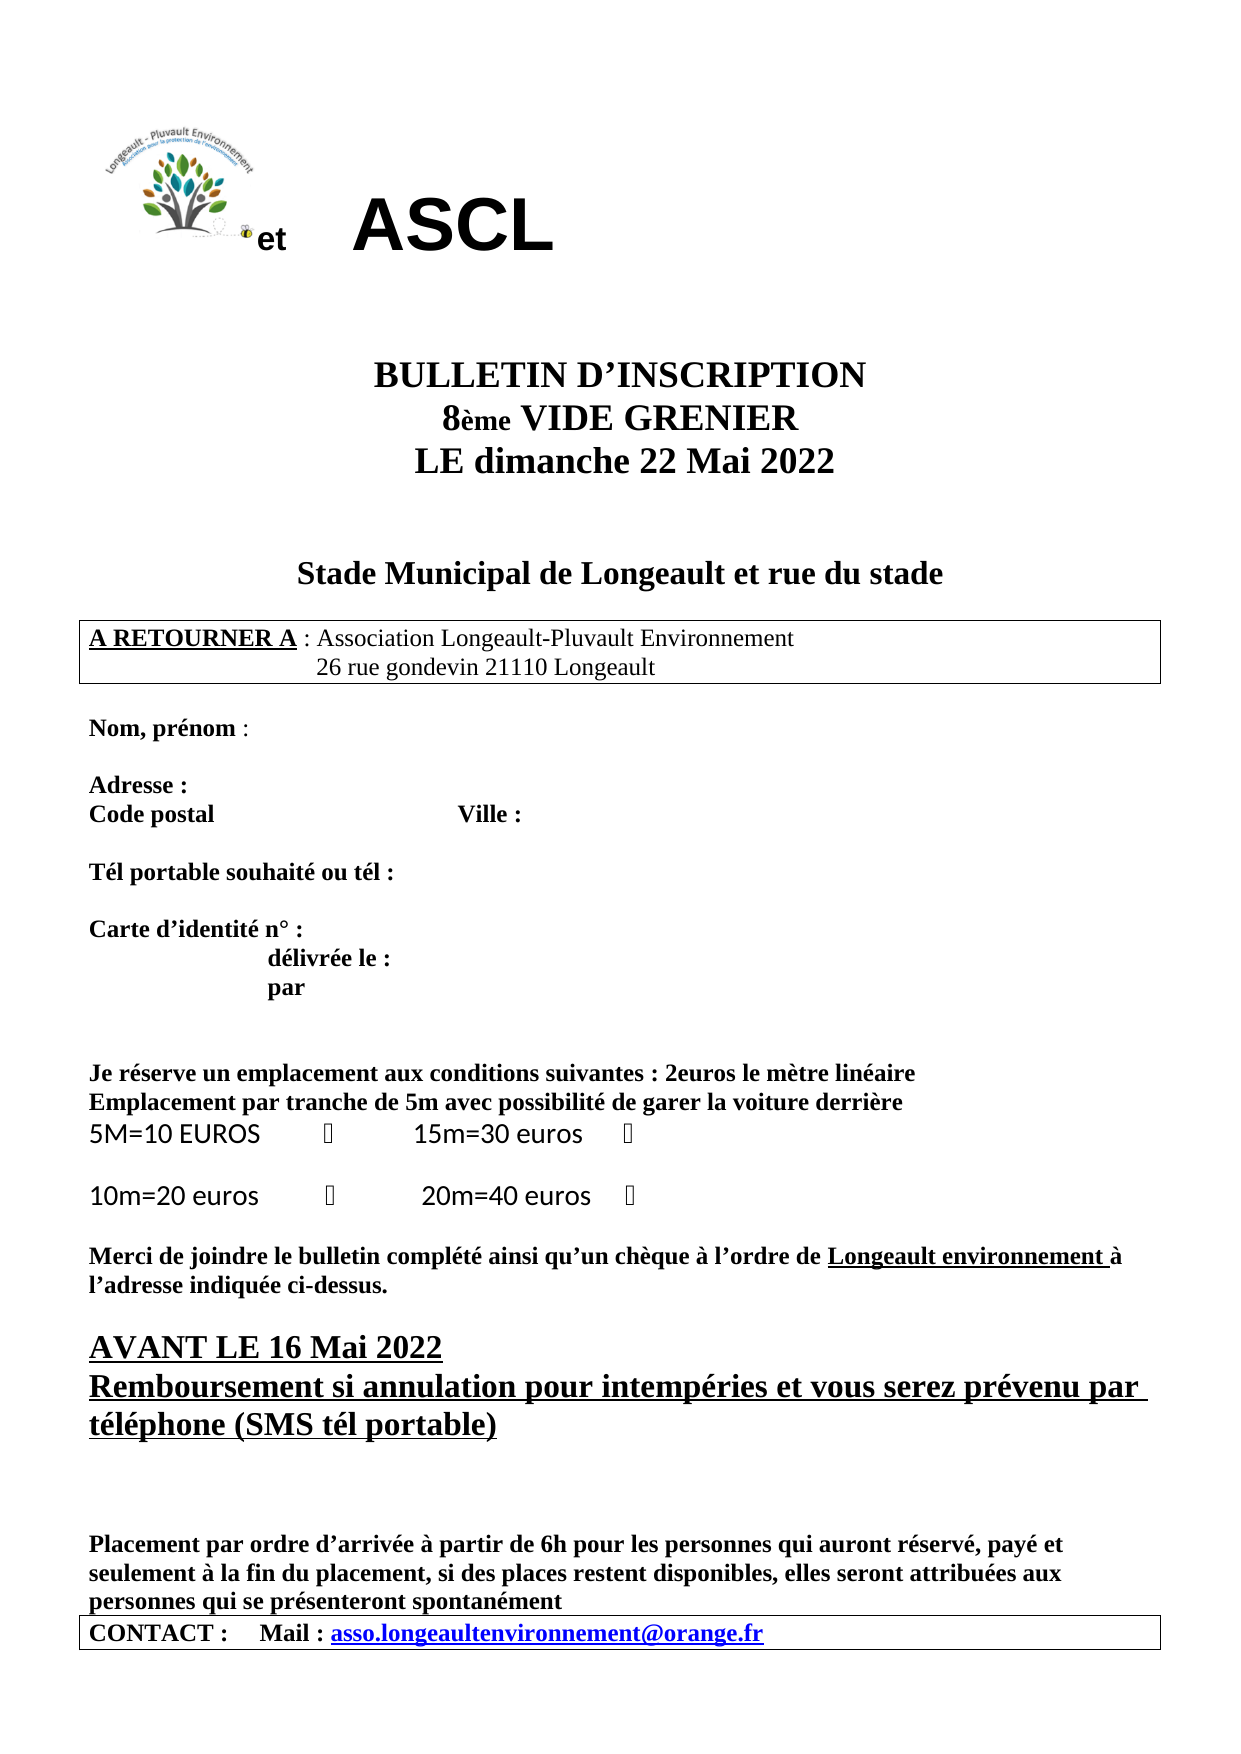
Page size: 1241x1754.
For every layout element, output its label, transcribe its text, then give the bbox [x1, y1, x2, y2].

text A RETOURNER A : Association Longeault-Pluvault Environnement [80, 621, 1160, 649]
text par [89, 972, 1152, 1000]
text AVANT LE 16 Mai 2022 [89, 1328, 1152, 1366]
text 26 rue gondevin 21110 Longeault [80, 649, 1160, 683]
text Placement par ordre d’arrivée à partir de 6h pour les personnes qui auront réservé, payé et seulement à la fin du placement, si des places restent disponibles, elles seront attribuées aux personnes qui se présenteront spontanément [89, 1529, 1152, 1615]
text 5M=10 EUROS 15m=30 euros [89, 1115, 1152, 1151]
text Stade Municipal de Longeault et rue du stade [89, 553, 1152, 592]
picture [97, 117, 257, 250]
text Carte d’identité n° : [89, 914, 1152, 943]
text délivrée le : [89, 943, 1152, 972]
text Adresse : [89, 770, 1152, 799]
text 10m=20 euros 20m=40 euros [89, 1177, 1152, 1213]
text Nom, prénom : [89, 713, 1152, 742]
text CONTACT : Mail : asso.longeaultenvironnement@orange.fr [80, 1616, 1160, 1649]
text LE dimanche 22 Mai 2022 [89, 438, 1152, 481]
text 8ème VIDE GRENIER [89, 395, 1152, 438]
text Remboursement si annulation pour intempéries et vous serez prévenu par téléphone (SMS tél portable) [89, 1366, 1152, 1443]
text Tél portable souhaité ou tél : [89, 857, 1152, 885]
text et ASCL [89, 117, 1152, 266]
text Emplacement par tranche de 5m avec possibilité de garer la voiture derrière [89, 1087, 1152, 1115]
text Code postal Ville : [89, 799, 1152, 828]
text BULLETIN D’INSCRIPTION [89, 352, 1152, 395]
text Merci de joindre le bulletin complété ainsi qu’un chèque à l’ordre de Longeault environnement à l’adresse indiquée ci-dessus. [89, 1241, 1152, 1299]
text Je réserve un emplacement aux conditions suivantes : 2euros le mètre linéaire [89, 1058, 1152, 1087]
